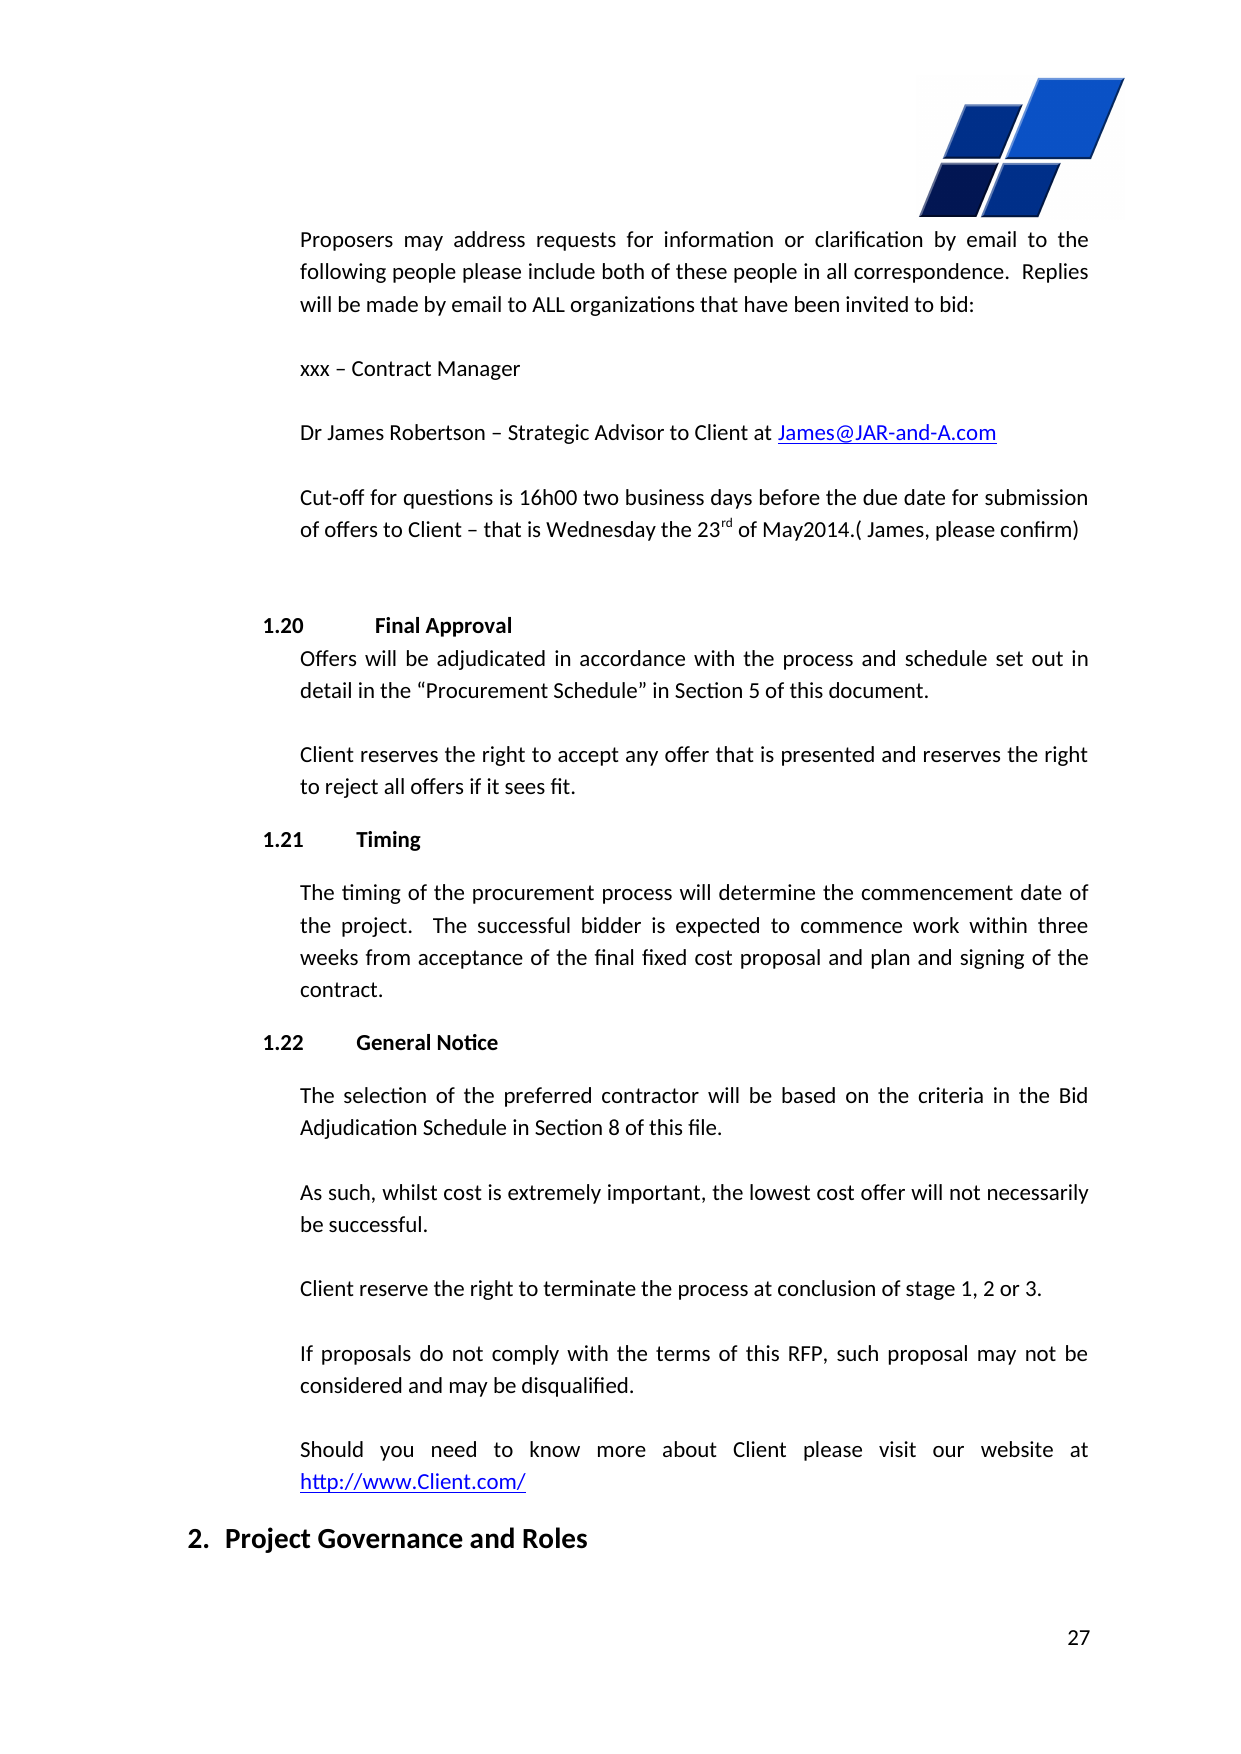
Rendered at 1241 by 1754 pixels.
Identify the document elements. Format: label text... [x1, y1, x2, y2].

text General Notice [262, 1028, 1090, 1056]
list The selection of the preferred contractor will be based on the criteria in the Bid Adjudication Schedule in Section 8 of this file. [300, 1081, 1090, 1141]
list Dr James Robertson – Strategic Advisor to Client at James@JAR-and-A.com [300, 418, 1090, 446]
list As such, whilst cost is extremely important, the lowest cost offer will not necessarily be successful. [300, 1178, 1090, 1238]
list Client reserves the right to accept any offer that is presented and reserves the right to reject all offers if it sees fit. [300, 740, 1090, 801]
list Client reserve the right to terminate the process at conclusion of stage 1, 2 or 3. [300, 1274, 1090, 1302]
list Proposers may address requests for information or clarification by email to the following people please include both of these people in all correspondence. Replies will be made by email to ALL organizations that have been invited to bid: [300, 225, 1090, 318]
list xxx – Contract Manager [300, 354, 1090, 382]
list Final Approval [262, 612, 1090, 639]
list Cut-off for questions is 16h00 two business days before the due date for submission of offers to Client – that is Wednesday the 23rd of May2014.( James, please confirm) [300, 483, 1090, 543]
picture [916, 75, 1125, 220]
list The timing of the procurement process will determine the commencement date of the project. The successful bidder is expected to commence work within three weeks from acceptance of the final fixed cost proposal and plan and signing of the contract. [300, 878, 1090, 1003]
list Should you need to know more about Client please visit our website at http://www.Client.com/ [300, 1435, 1090, 1495]
list Offers will be adjudicated in accordance with the process and schedule set out in detail in the “Procurement Schedule” in Section 5 of this document. [300, 644, 1090, 704]
text Timing [262, 826, 1090, 853]
text Project Governance and Roles [187, 1520, 1090, 1556]
list If proposals do not comply with the terms of this RFP, such proposal may not be considered and may be disqualified. [300, 1339, 1090, 1399]
